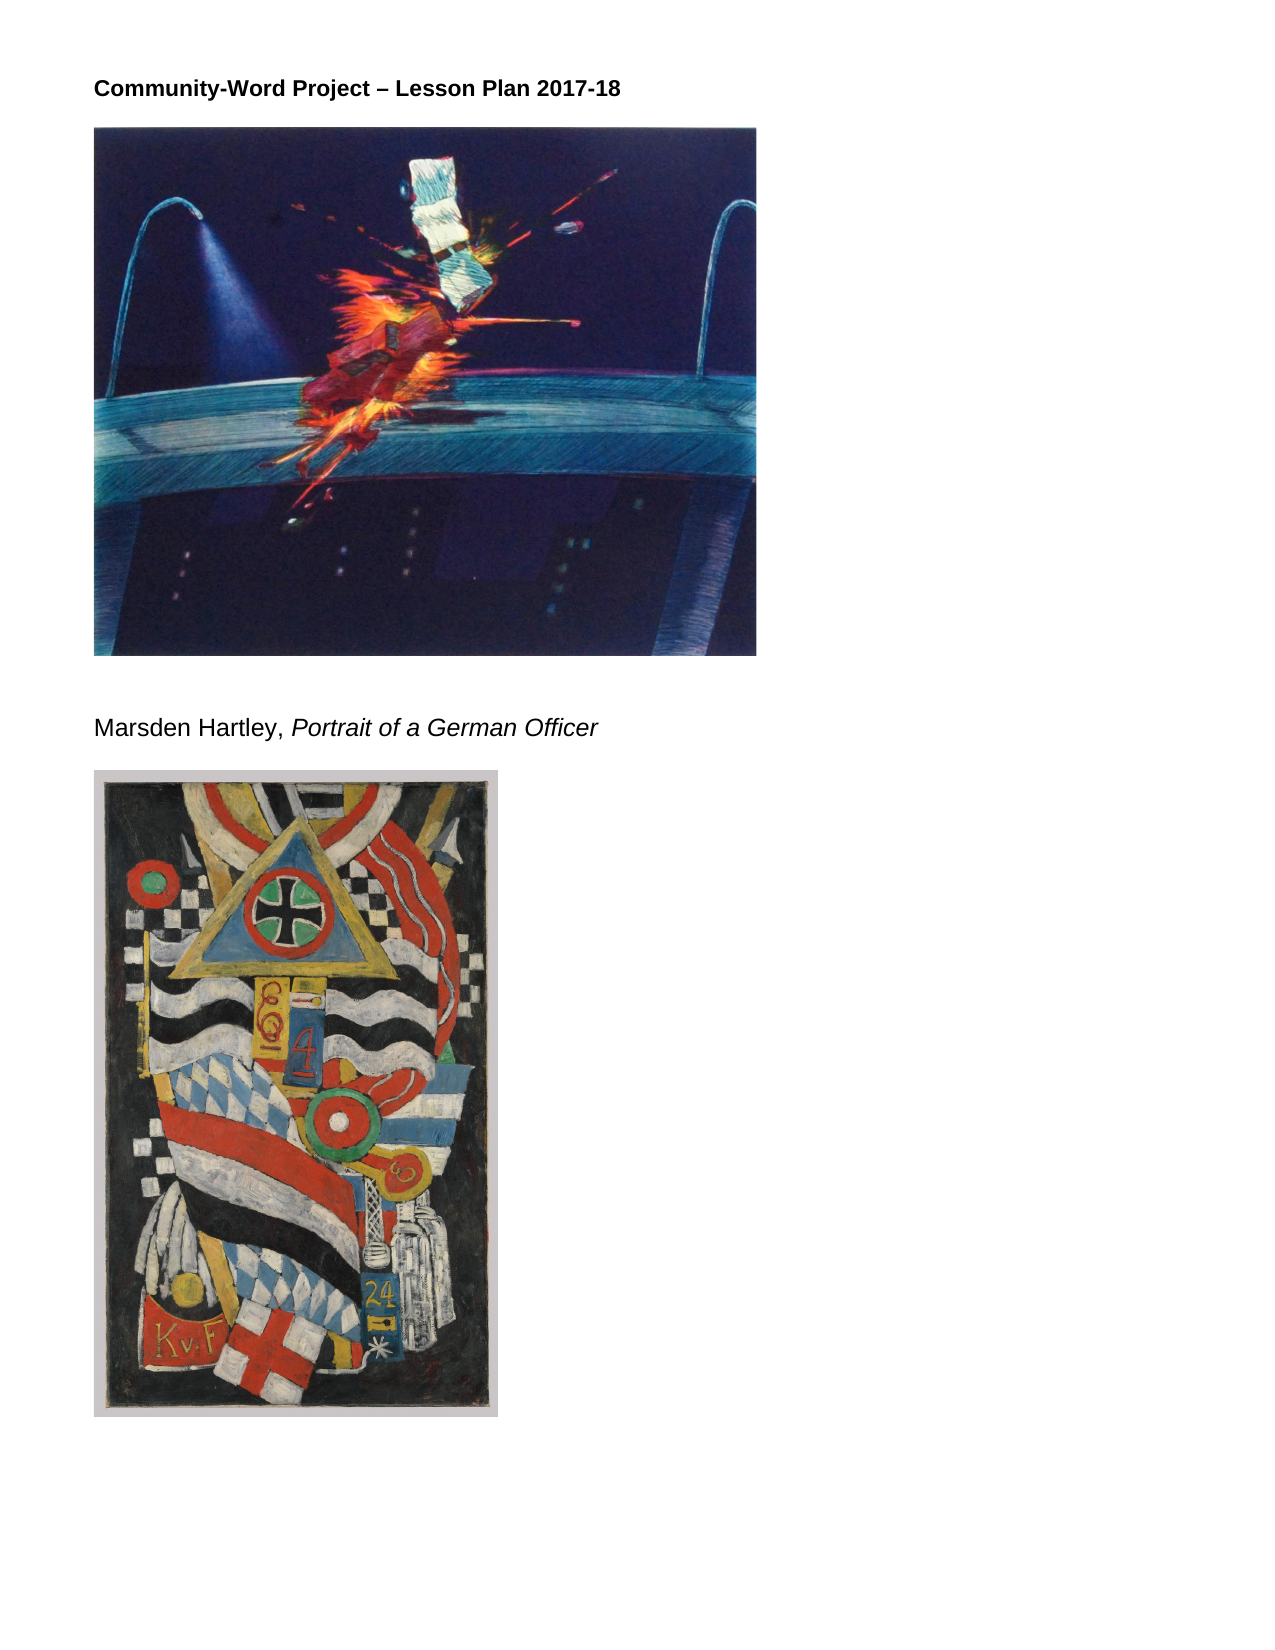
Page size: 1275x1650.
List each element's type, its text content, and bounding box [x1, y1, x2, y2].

picture [93, 127, 757, 656]
picture [93, 770, 498, 1417]
text Marsden Hartley, Portrait of a German Officer [94, 713, 1162, 741]
